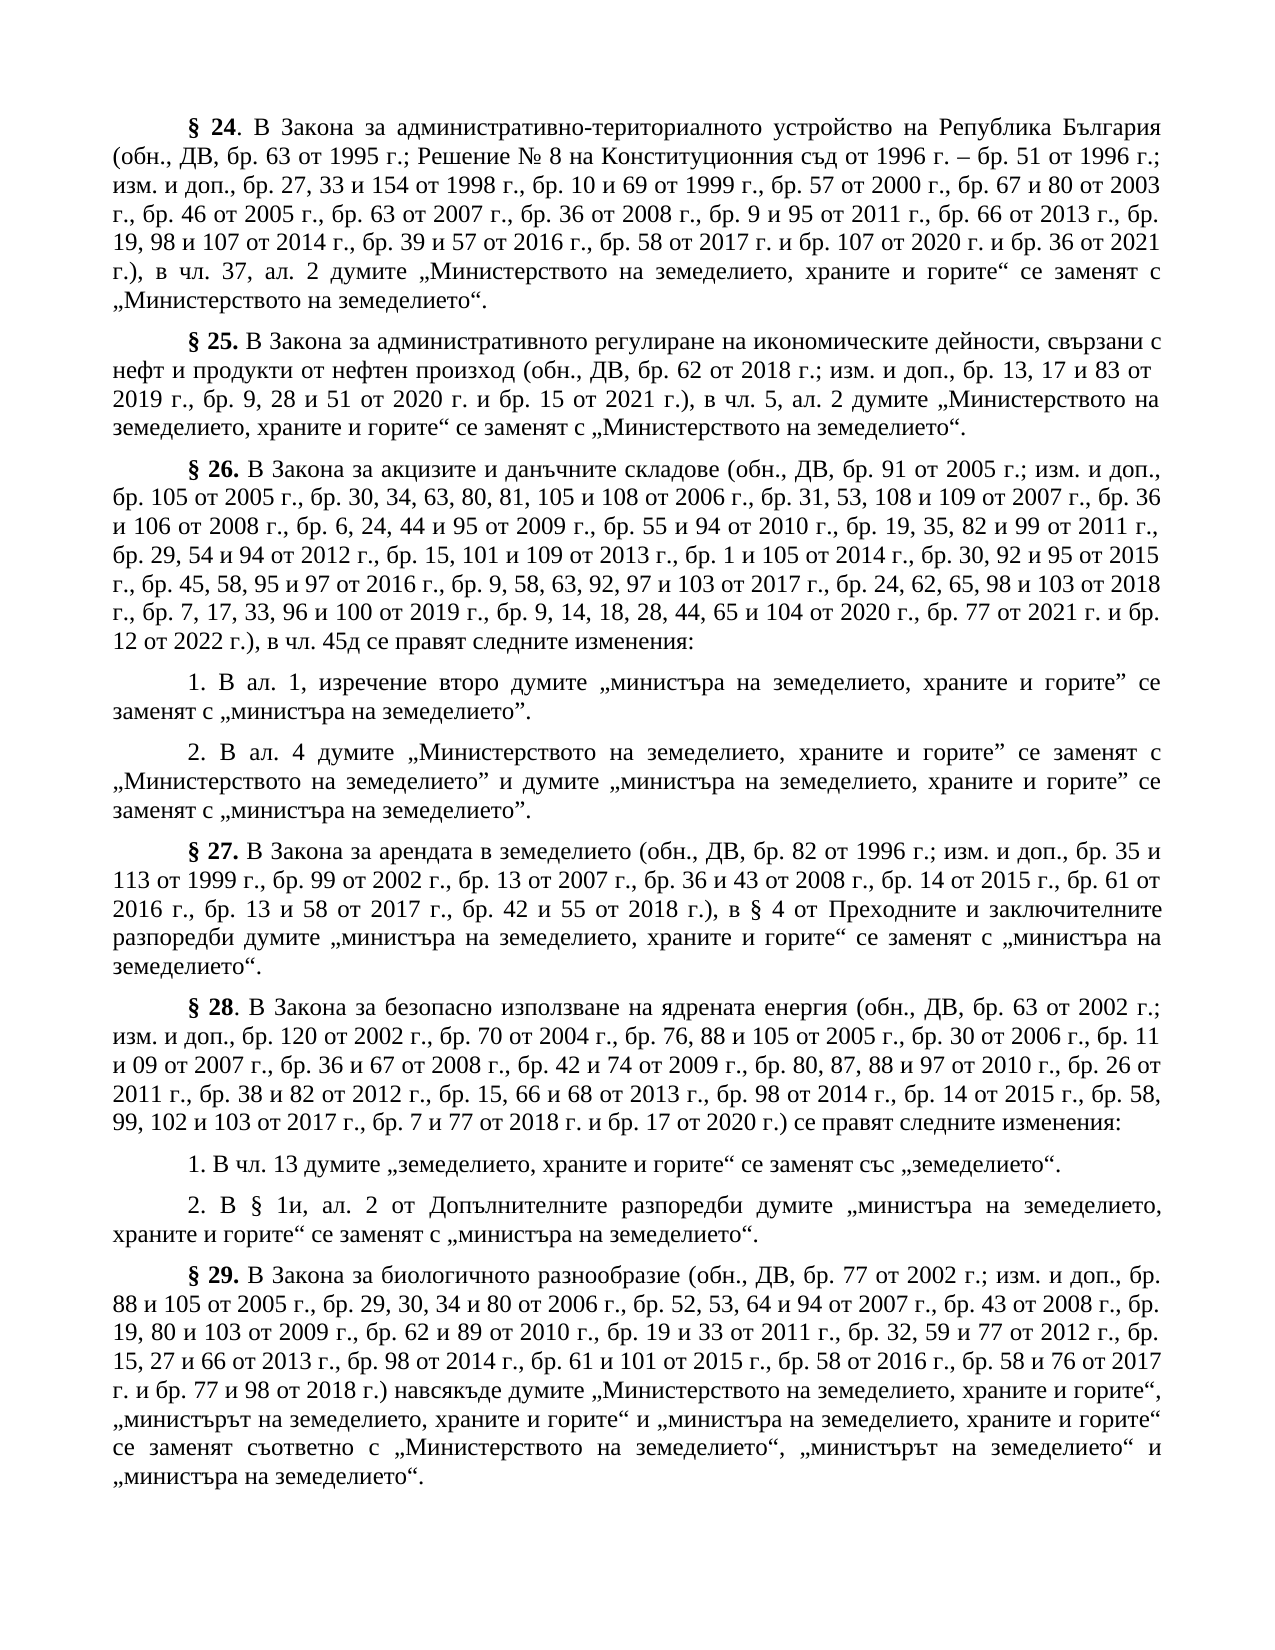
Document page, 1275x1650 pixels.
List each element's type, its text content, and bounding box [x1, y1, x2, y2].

text § 28. В Закона за безопасно използване на ядрената енергия (обн., ДВ, бр. 63 от 2002 г.; изм. и доп., бр. 120 от 2002 г., бр. 70 от 2004 г., бр. 76, 88 и 105 от 2005 г., бр. 30 от 2006 г., бр. 11 и 09 от 2007 г., бр. 36 и 67 от 2008 г., бр. 42 и 74 от 2009 г., бр. 80, 87, 88 и 97 от 2010 г., бр. 26 от 2011 г., бр. 38 и 82 от 2012 г., бр. 15, 66 и 68 от 2013 г., бр. 98 от 2014 г., бр. 14 от 2015 г., бр. 58, 99, 102 и 103 от 2017 г., бр. 7 и 77 от 2018 г. и бр. 17 от 2020 г.) се правят следните изменения: [112, 992, 1162, 1136]
text 1. В ал. 1, изречение второ думите „министъра на земеделието, храните и горите” се заменят с „министъра на земеделието”. [112, 667, 1162, 725]
text 2. В § 1и, ал. 2 от допълнителните разпоредби думите „министъра на земеделието, храните и горите“ се заменят с „министъра на земеделието“. [112, 1190, 1162, 1247]
text § 27. В Закона за арендата в земеделието (обн., ДВ, бр. 82 от 1996 г.; изм. и доп., бр. 35 и 113 от 1999 г., бр. 99 от 2002 г., бр. 13 от 2007 г., бр. 36 и 43 от 2008 г., бр. 14 от 2015 г., бр. 61 от 2016 г., бр. 13 и 58 от 2017 г., бр. 42 и 55 от 2018 г.), в § 4 от преходните и заключителните разпоредби думите „министъра на земеделието, храните и горите“ се заменят с „министъра на земеделието“. [112, 836, 1162, 980]
text § 24. В Закона за административно-териториалното устройство на Република България (обн., ДВ, бр. 63 от 1995 г.; Решение № 8 на Конституционния съд от 1996 г. – бр. 51 от 1996 г.; изм. и доп., бр. 27, 33 и 154 от 1998 г., бр. 10 и 69 от 1999 г., бр. 57 от 2000 г., бр. 67 и 80 от 2003 г., бр. 46 от 2005 г., бр. 63 от 2007 г., бр. 36 от 2008 г., бр. 9 и 95 от 2011 г., бр. 66 от 2013 г., бр. 19, 98 и 107 от 2014 г., бр. 39 и 57 от 2016 г., бр. 58 от 2017 г. и бр. 107 от 2020 г. и бр. 36 от 2021 г.), в чл. 37, ал. 2 думите „Министерството на земеделието, храните и горите“ се заменят с „Министерството на земеделието“. [112, 112, 1162, 314]
text 1. В чл. 13 думите „земеделието, храните и горите“ се заменят със „земеделието“. [112, 1149, 1162, 1177]
text § 29. В Закона за биологичното разнообразие (обн., ДВ, бр. 77 от 2002 г.; изм. и доп., бр. 88 и 105 от 2005 г., бр. 29, 30, 34 и 80 от 2006 г., бр. 52, 53, 64 и 94 от 2007 г., бр. 43 от 2008 г., бр. 19, 80 и 103 от 2009 г., бр. 62 и 89 от 2010 г., бр. 19 и 33 от 2011 г., бр. 32, 59 и 77 от 2012 г., бр. 15, 27 и 66 от 2013 г., бр. 98 от 2014 г., бр. 61 и 101 от 2015 г., бр. 58 от 2016 г., бр. 58 и 76 от 2017 г. и бр. 77 и 98 от 2018 г.) навсякъде думите „Министерството на земеделието, храните и горите“, „министърът на земеделието, храните и горите“ и „министъра на земеделието, храните и горите“ се заменят съответно с „Министерството на земеделието“, „министърът на земеделието“ и „министъра на земеделието“. [112, 1260, 1162, 1490]
text 2. В ал. 4 думите „Министерството на земеделието, храните и горите” се заменят с „Министерството на земеделието” и думите „министъра на земеделието, храните и горите” се заменят с „министъра на земеделието”. [112, 737, 1162, 824]
text § 26. В Закона за акцизите и данъчните складове (обн., ДВ, бр. 91 от 2005 г.; изм. и доп., бр. 105 от 2005 г., бр. 30, 34, 63, 80, 81, 105 и 108 от 2006 г., бр. 31, 53, 108 и 109 от 2007 г., бр. 36 и 106 от 2008 г., бр. 6, 24, 44 и 95 от 2009 г., бр. 55 и 94 от 2010 г., бр. 19, 35, 82 и 99 от 2011 г., бр. 29, 54 и 94 от 2012 г., бр. 15, 101 и 109 от 2013 г., бр. 1 и 105 от 2014 г., бр. 30, 92 и 95 от 2015 г., бр. 45, 58, 95 и 97 от 2016 г., бр. 9, 58, 63, 92, 97 и 103 от 2017 г., бр. 24, 62, 65, 98 и 103 от 2018 г., бр. 7, 17, 33, 96 и 100 от 2019 г., бр. 9, 14, 18, 28, 44, 65 и 104 от 2020 г., бр. 77 от 2021 г. и бр. 12 от 2022 г.), в чл. 45д се правят следните изменения: [112, 454, 1162, 655]
text § 25. В Закона за административното регулиране на икономическите дейности, свързани с нефт и продукти от нефтен произход (обн., ДВ, бр. 62 от 2018 г.; изм. и доп., бр. 13, 17 и 83 от 2019 г., бр. 9, 28 и 51 от 2020 г. и бр. 15 от 2021 г.), в чл. 5, ал. 2 думите „Министерството на земеделието, храните и горите“ се заменят с „Министерството на земеделието“. [112, 326, 1162, 441]
